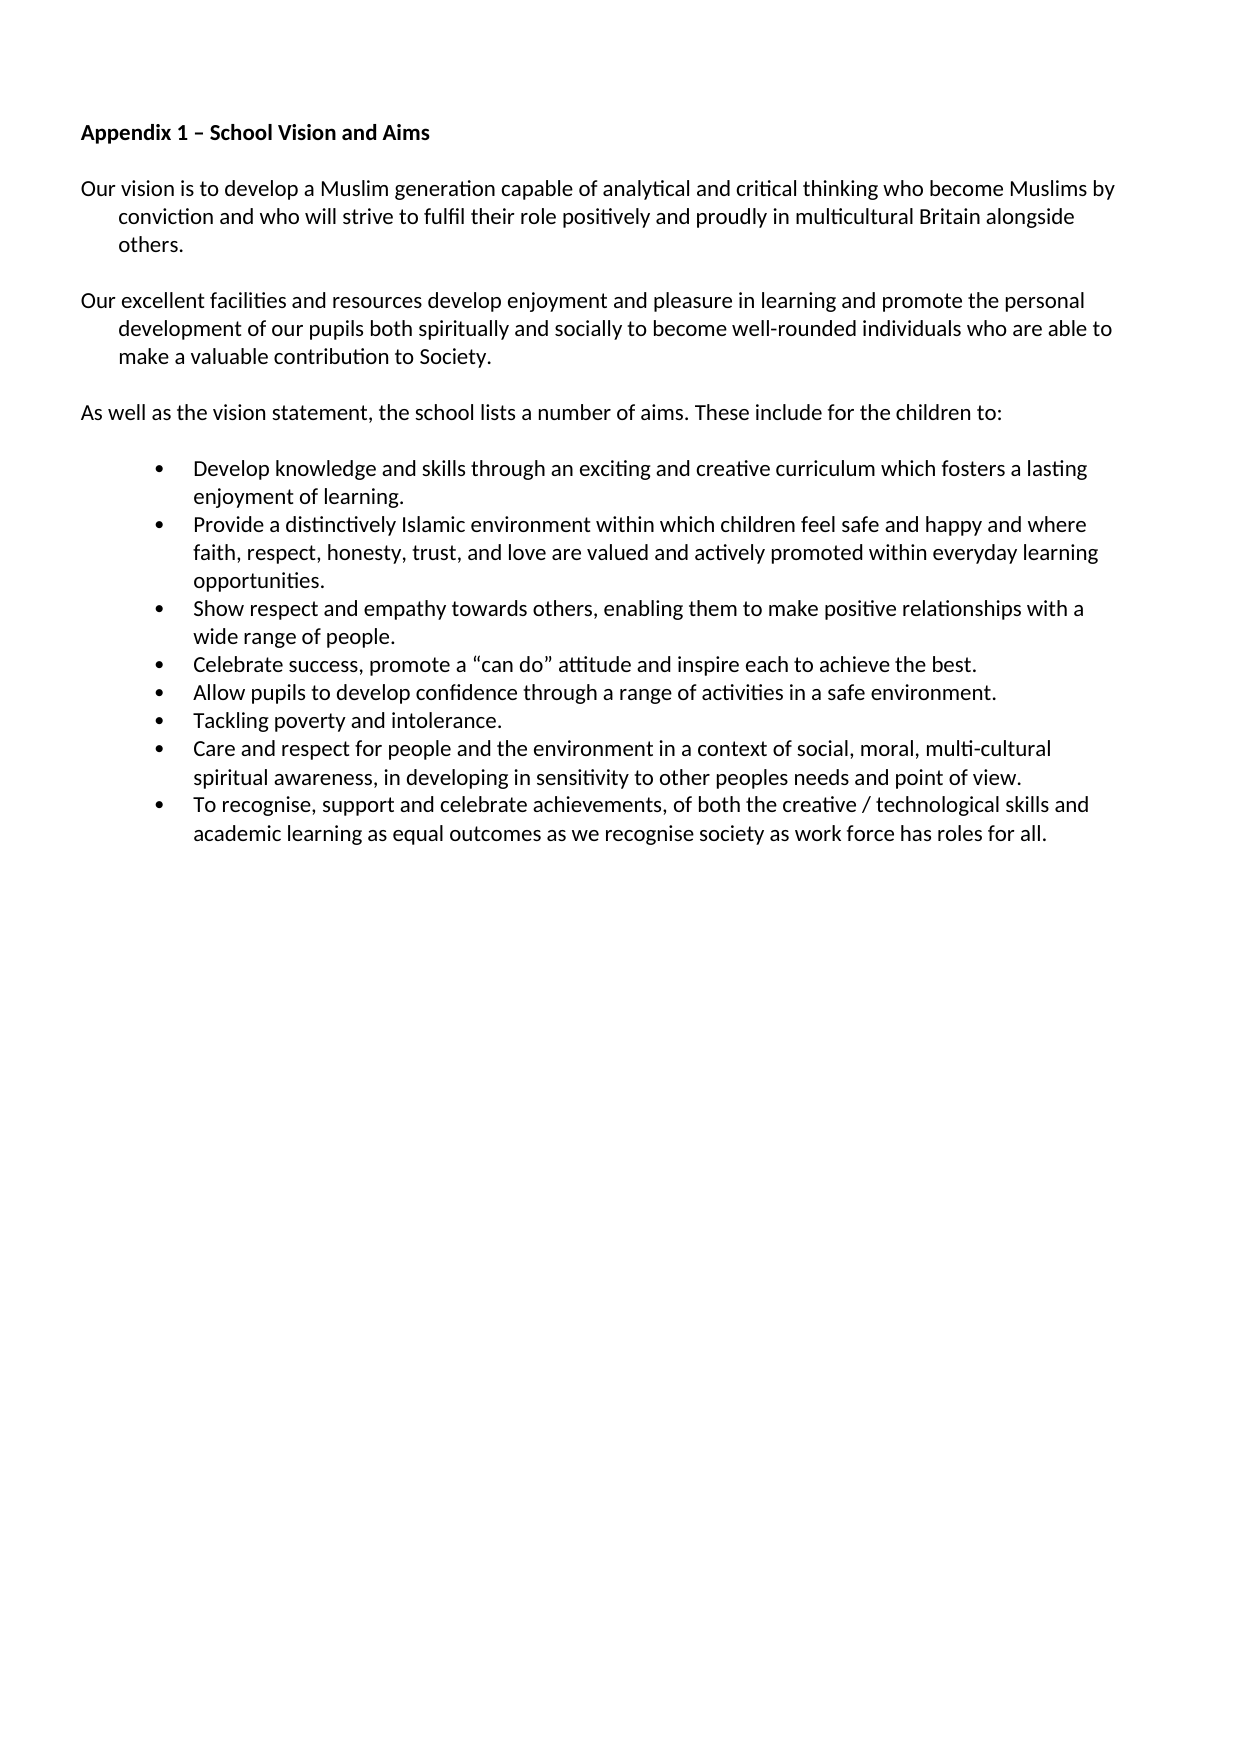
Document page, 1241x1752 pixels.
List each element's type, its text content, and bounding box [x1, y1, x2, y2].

list Allow pupils to develop confidence through a range of activities in a safe environment. [156, 678, 1122, 707]
list Develop knowledge and skills through an exciting and creative curriculum which fosters a lasting enjoyment of learning. [156, 454, 1122, 510]
list Tackling poverty and intolerance. [156, 707, 1122, 734]
text Appendix 1 – School Vision and Aims [81, 118, 1122, 146]
list Provide a distinctively Islamic environment within which children feel safe and happy and where faith, respect, honesty, trust, and love are valued and actively promoted within everyday learning opportunities. [156, 510, 1122, 594]
list Care and respect for people and the environment in a context of social, moral, multi-cultural spiritual awareness, in developing in sensitivity to other peoples needs and point of view. [156, 734, 1122, 791]
text Our excellent facilities and resources develop enjoyment and pleasure in learning and promote the personal development of our pupils both spiritually and socially to become well-rounded individuals who are able to make a valuable contribution to Society. [81, 286, 1122, 370]
text Our vision is to develop a Muslim generation capable of analytical and critical thinking who become Muslims by conviction and who will strive to fulfil their role positively and proudly in multicultural Britain alongside others. [81, 174, 1122, 258]
list To recognise, support and celebrate achievements, of both the creative / technological skills and academic learning as equal outcomes as we recognise society as work force has roles for all. [156, 791, 1122, 847]
list Show respect and empathy towards others, enabling them to make positive relationships with a wide range of people. [156, 594, 1122, 651]
list Celebrate success, promote a “can do” attitude and inspire each to achieve the best. [156, 651, 1122, 678]
text As well as the vision statement, the school lists a number of aims. These include for the children to: [81, 398, 1122, 426]
